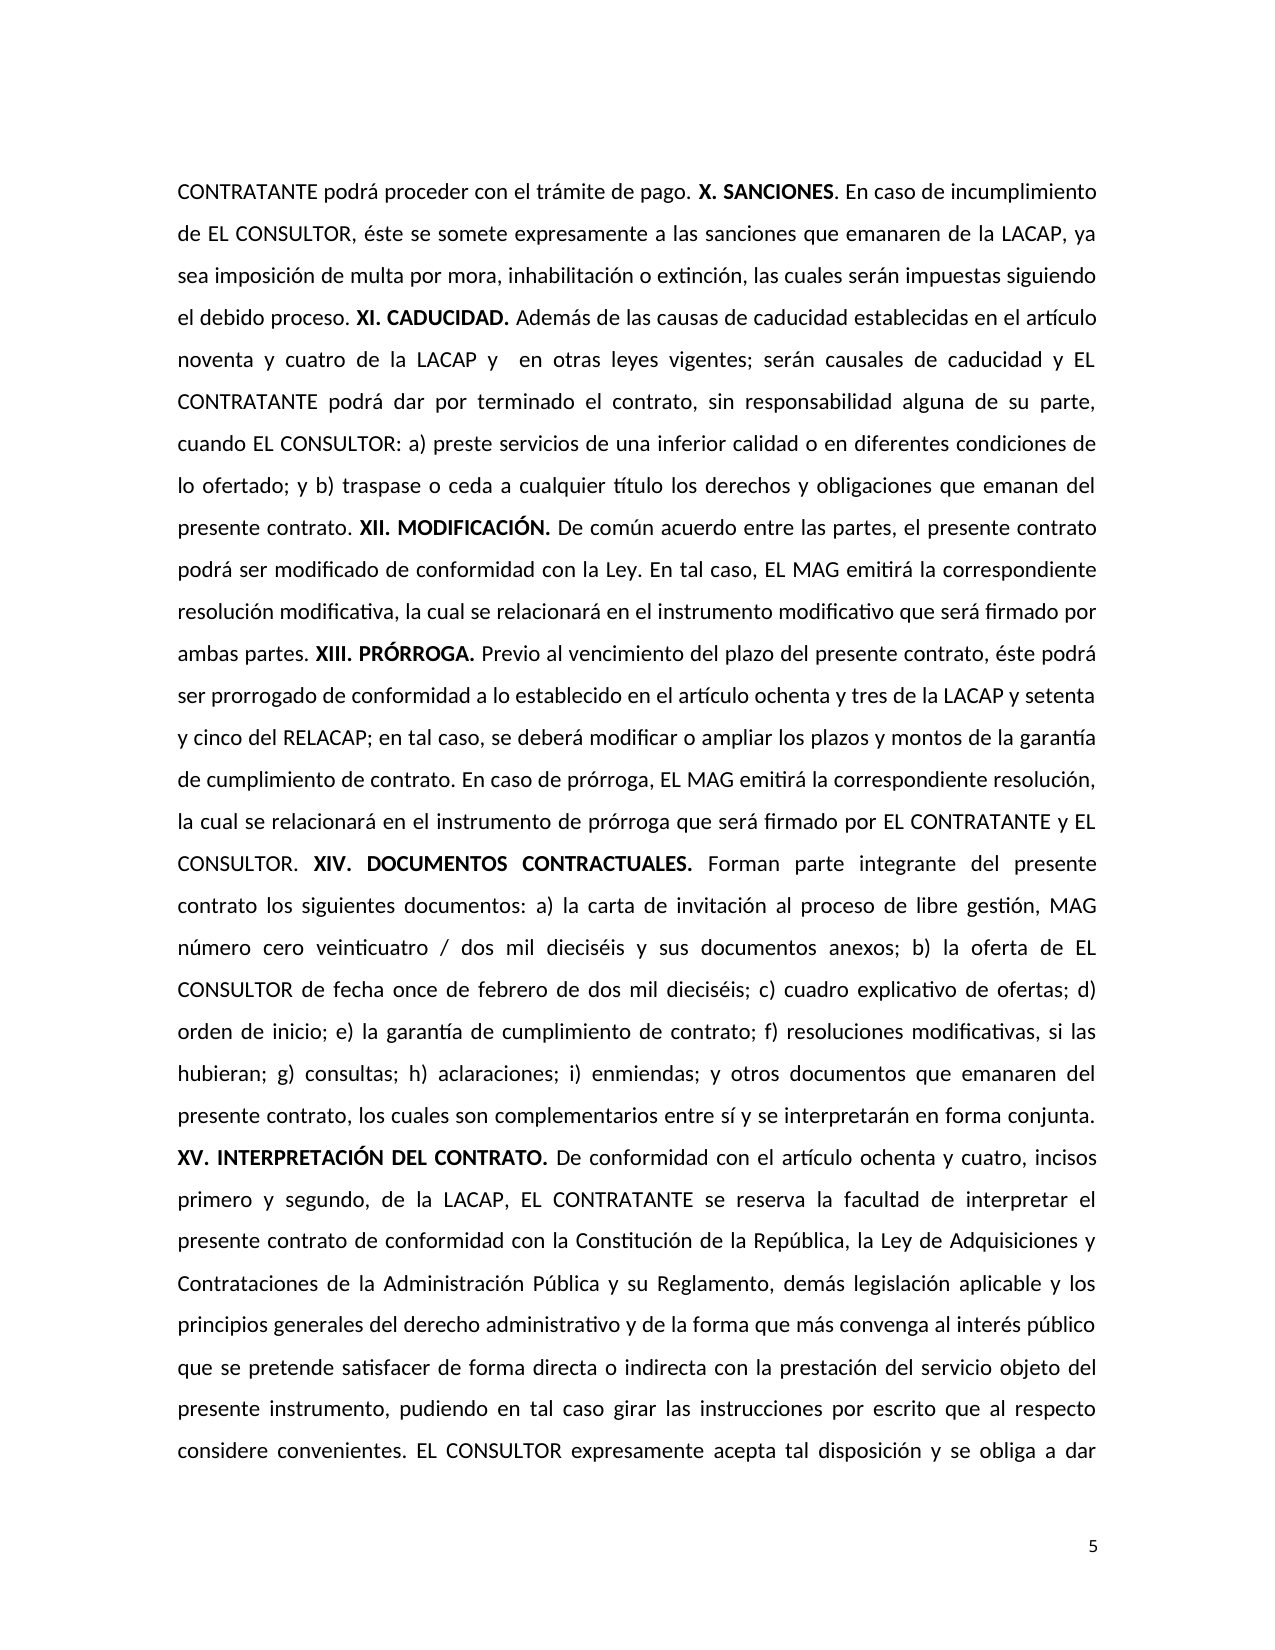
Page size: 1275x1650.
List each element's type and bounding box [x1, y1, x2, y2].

text [177, 177, 1098, 1464]
